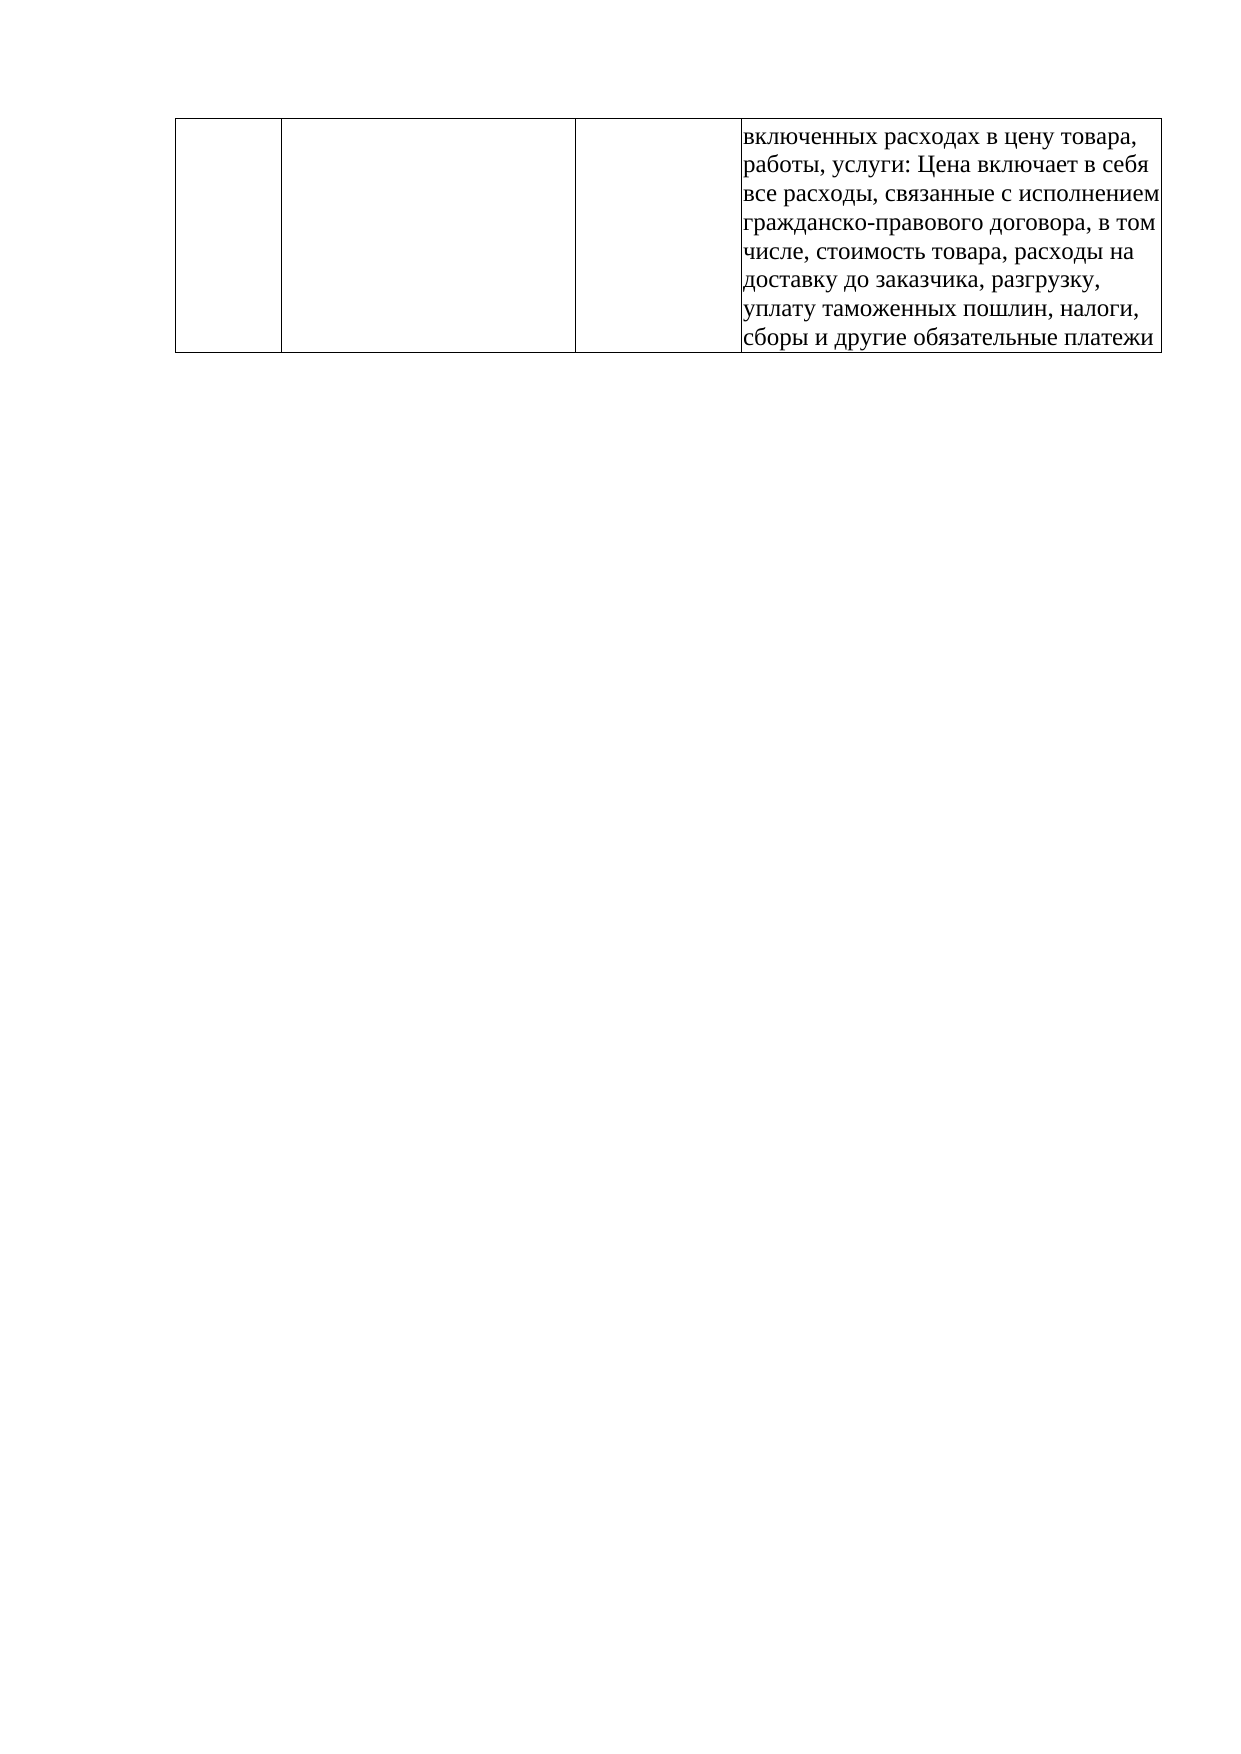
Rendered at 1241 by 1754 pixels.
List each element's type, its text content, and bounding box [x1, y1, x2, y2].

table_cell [576, 119, 741, 352]
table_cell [742, 119, 1161, 352]
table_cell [282, 119, 575, 352]
table_cell 3 [176, 119, 281, 352]
